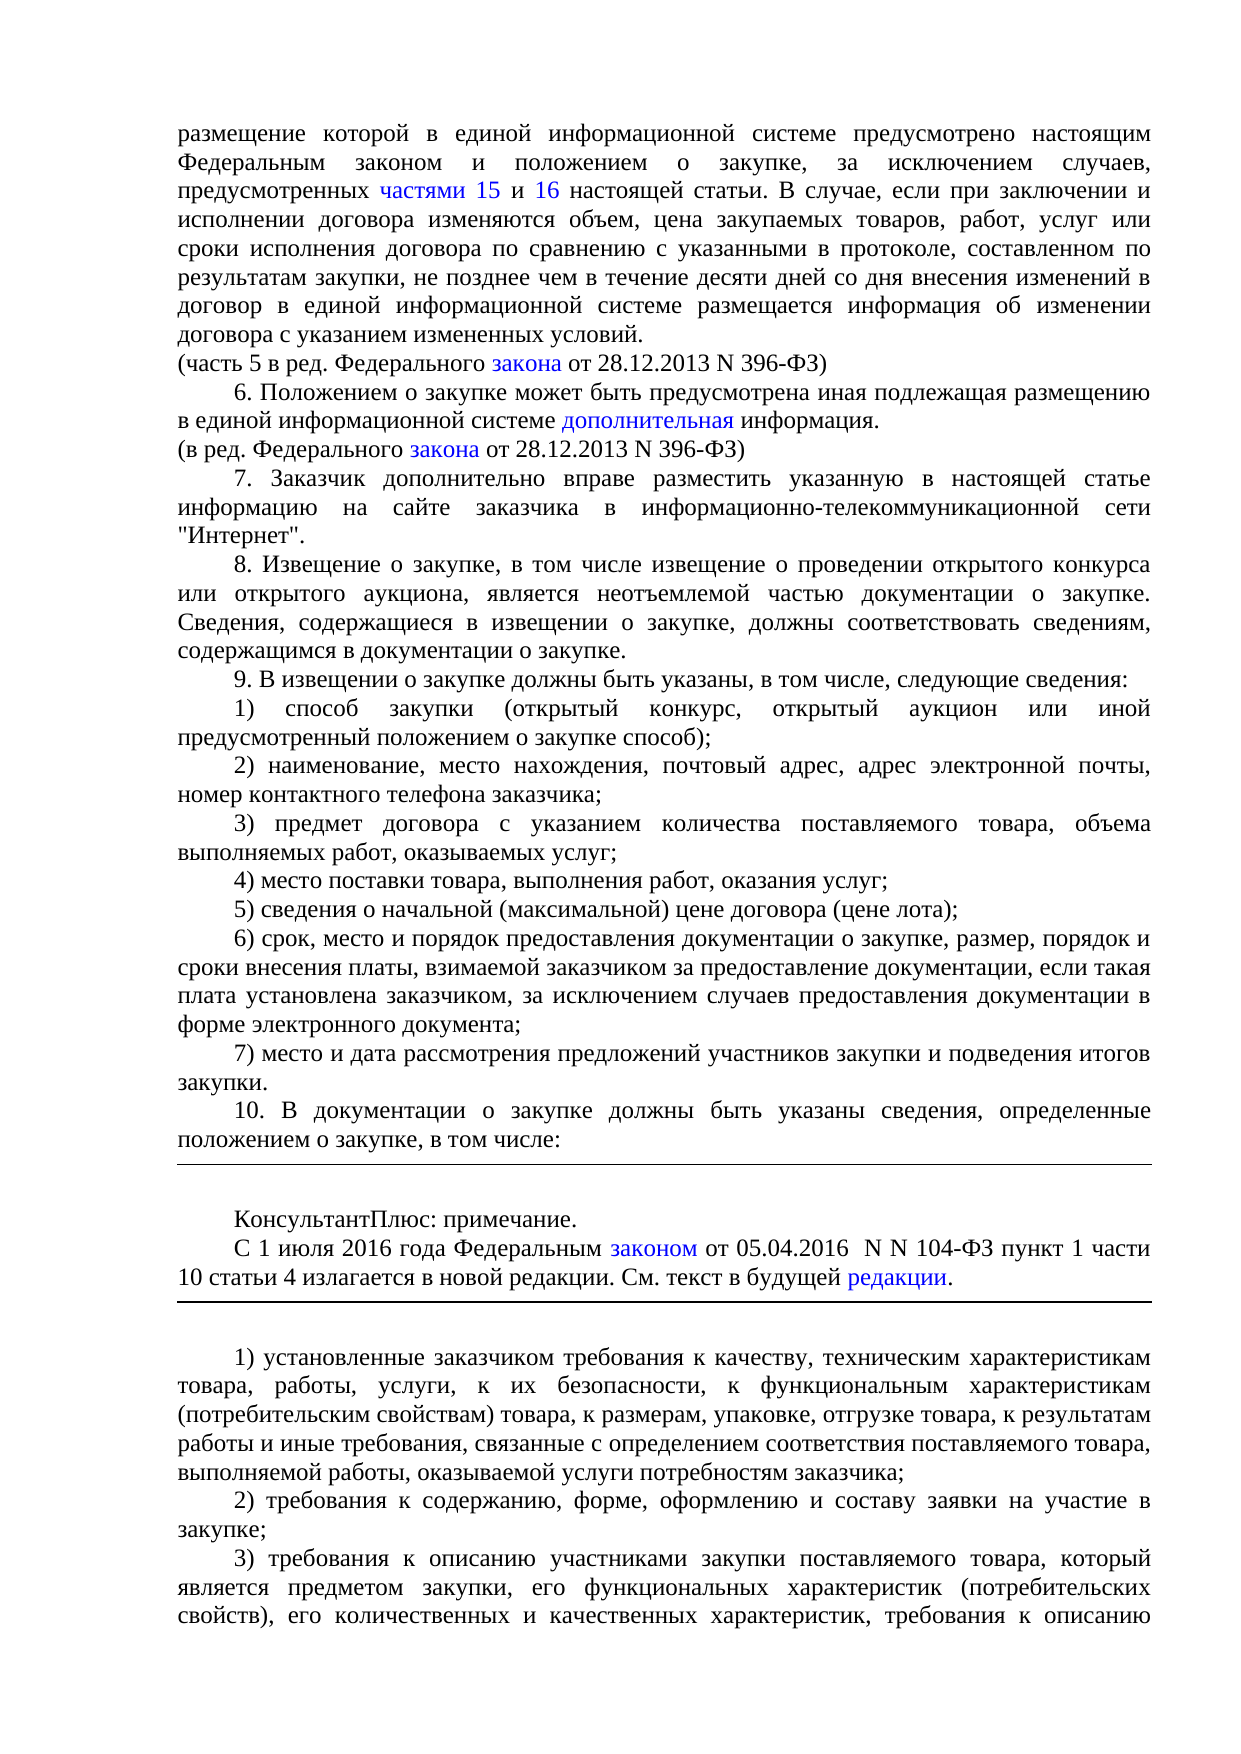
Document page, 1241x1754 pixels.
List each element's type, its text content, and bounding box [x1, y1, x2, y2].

text КонсультантПлюс: примечание. [177, 1204, 1152, 1233]
text 7. Заказчик дополнительно вправе разместить указанную в настоящей статье информацию на сайте заказчика в информационно-телекоммуникационной сети "Интернет". [177, 463, 1152, 549]
text 6) срок, место и порядок предоставления документации о закупке, размер, порядок и сроки внесения платы, взимаемой заказчиком за предоставление документации, если такая плата установлена заказчиком, за исключением случаев предоставления документации в форме электронного документа; [177, 923, 1152, 1038]
text 2) требования к содержанию, форме, оформлению и составу заявки на участие в закупке; [177, 1485, 1152, 1543]
text 7) место и дата рассмотрения предложений участников закупки и подведения итогов закупки. [177, 1038, 1152, 1096]
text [177, 1543, 1152, 1629]
text 8. Извещение о закупке, в том числе извещение о проведении открытого конкурса или открытого аукциона, является неотъемлемой частью документации о закупке. Сведения, содержащиеся в извещении о закупке, должны соответствовать сведениям, содержащимся в документации о закупке. [177, 549, 1152, 664]
text 2) наименование, место нахождения, почтовый адрес, адрес электронной почты, номер контактного телефона заказчика; [177, 751, 1152, 808]
text 1) установленные заказчиком требования к качеству, техническим характеристикам товара, работы, услуги, к их безопасности, к функциональным характеристикам (потребительским свойствам) товара, к размерам, упаковке, отгрузке товара, к результатам работы и иные требования, связанные с определением соответствия поставляемого товара, выполняемой работы, оказываемой услуги потребностям заказчика; [177, 1342, 1152, 1485]
text 5) сведения о начальной (максимальной) цене договора (цене лота); [177, 894, 1152, 923]
text 3) предмет договора с указанием количества поставляемого товара, объема выполняемых работ, оказываемых услуг; [177, 808, 1152, 866]
text (в ред. Федерального закона от 28.12.2013 N 396-ФЗ) [177, 434, 1152, 463]
text 9. В извещении о закупке должны быть указаны, в том числе, следующие сведения: [177, 664, 1152, 693]
text С 1 июля 2016 года Федеральным законом от 05.04.2016 N N 104-ФЗ пункт 1 части 10 статьи 4 излагается в новой редакции. См. текст в будущей редакции. [177, 1233, 1152, 1291]
text 1) способ закупки (открытый конкурс, открытый аукцион или иной предусмотренный положением о закупке способ); [177, 693, 1152, 751]
text 6. Положением о закупке может быть предусмотрена иная подлежащая размещению в единой информационной системе дополнительная информация. [177, 377, 1152, 434]
text 10. В документации о закупке должны быть указаны сведения, определенные положением о закупке, в том числе: [177, 1096, 1152, 1153]
text 4) место поставки товара, выполнения работ, оказания услуг; [177, 866, 1152, 894]
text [177, 118, 1152, 348]
text (часть 5 в ред. Федерального закона от 28.12.2013 N 396-ФЗ) [177, 348, 1152, 377]
